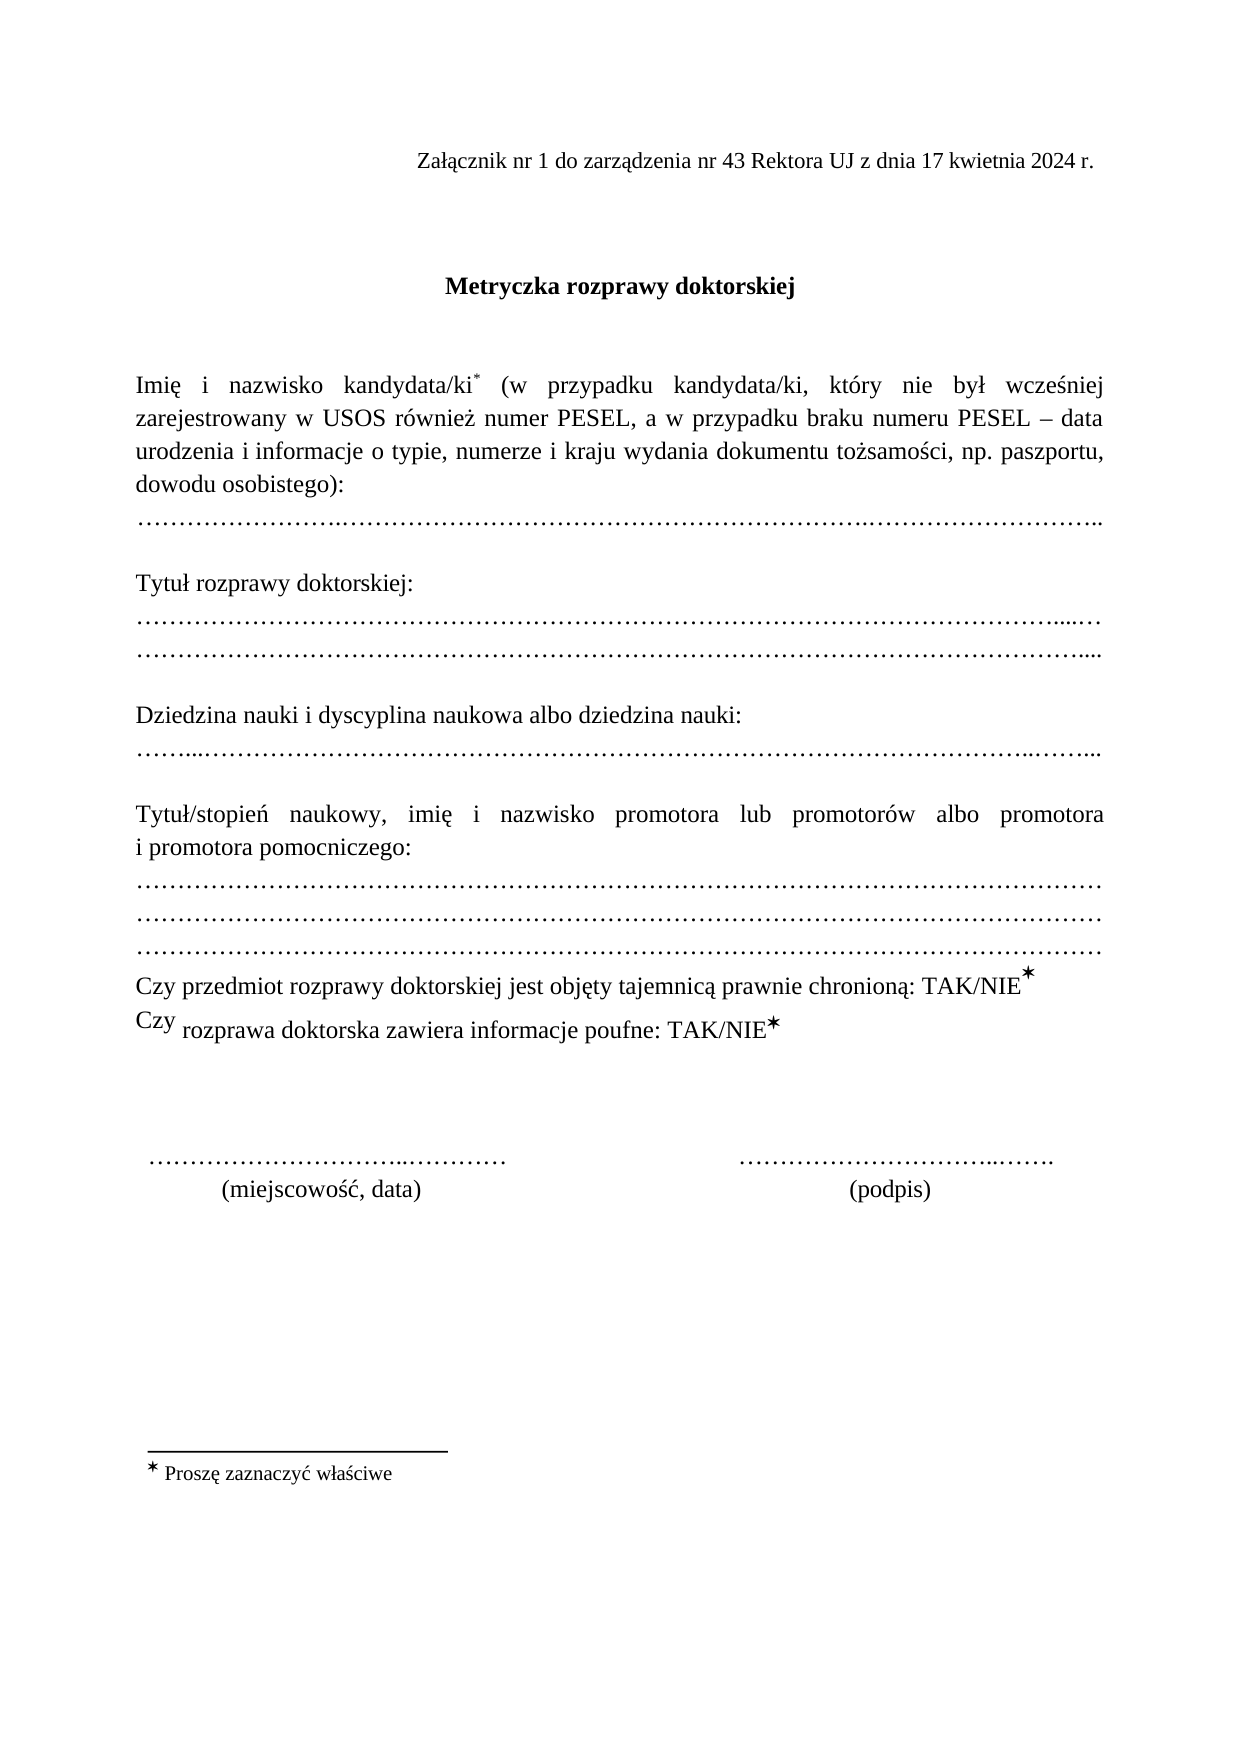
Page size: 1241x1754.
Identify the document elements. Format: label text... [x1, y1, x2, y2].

text …………………………………………………………………………………………………....… [135, 601, 1105, 630]
text Czy przedmiot rozprawy doktorskiej jest objęty tajemnicą prawnie chronioną: TAK/NIE [135, 964, 1105, 1000]
text Metryczka rozprawy doktorskiej [135, 271, 1105, 300]
text …………………………………………………………………………………………………….... [135, 634, 1105, 663]
text …………………………..………… …………………………..……. (miejscowość, data) (podpis) [148, 1141, 1057, 1203]
text Czy rozprawa doktorska zawiera informacje poufne: TAK/NIE [135, 1005, 1105, 1044]
text Tytuł/stopień naukowy, imię i nazwisko promotora lub promotorów albo promotora i promotora pomocniczego: [135, 799, 1105, 861]
text Tytuł rozprawy doktorskiej: [135, 568, 1105, 597]
text ……………………………………………………………………………………………………… [135, 898, 1105, 927]
text ……...………………………………………………………………………………………..……... [135, 733, 1105, 762]
text Dziedzina nauki i dyscyplina naukowa albo dziedzina nauki: [135, 700, 1105, 729]
text  Proszę zaznaczyć właściwe [148, 1442, 1105, 1485]
text ……………………………………………………………………………………………………… [135, 931, 1105, 960]
text Imię i nazwisko kandydata/ki* (w przypadku kandydata/ki, który nie był wcześniej zarejestrowany w USOS również numer PESEL, a w przypadku braku numeru PESEL – data urodzenia i informacje o typie, numerze i kraju wydania dokumentu tożsamości, np. paszportu, dowodu osobistego): [135, 370, 1105, 498]
text …………………….……………………………………………………….……………………….. [135, 502, 1104, 531]
text ……………………………………………………………………………………………………… [135, 865, 1105, 894]
